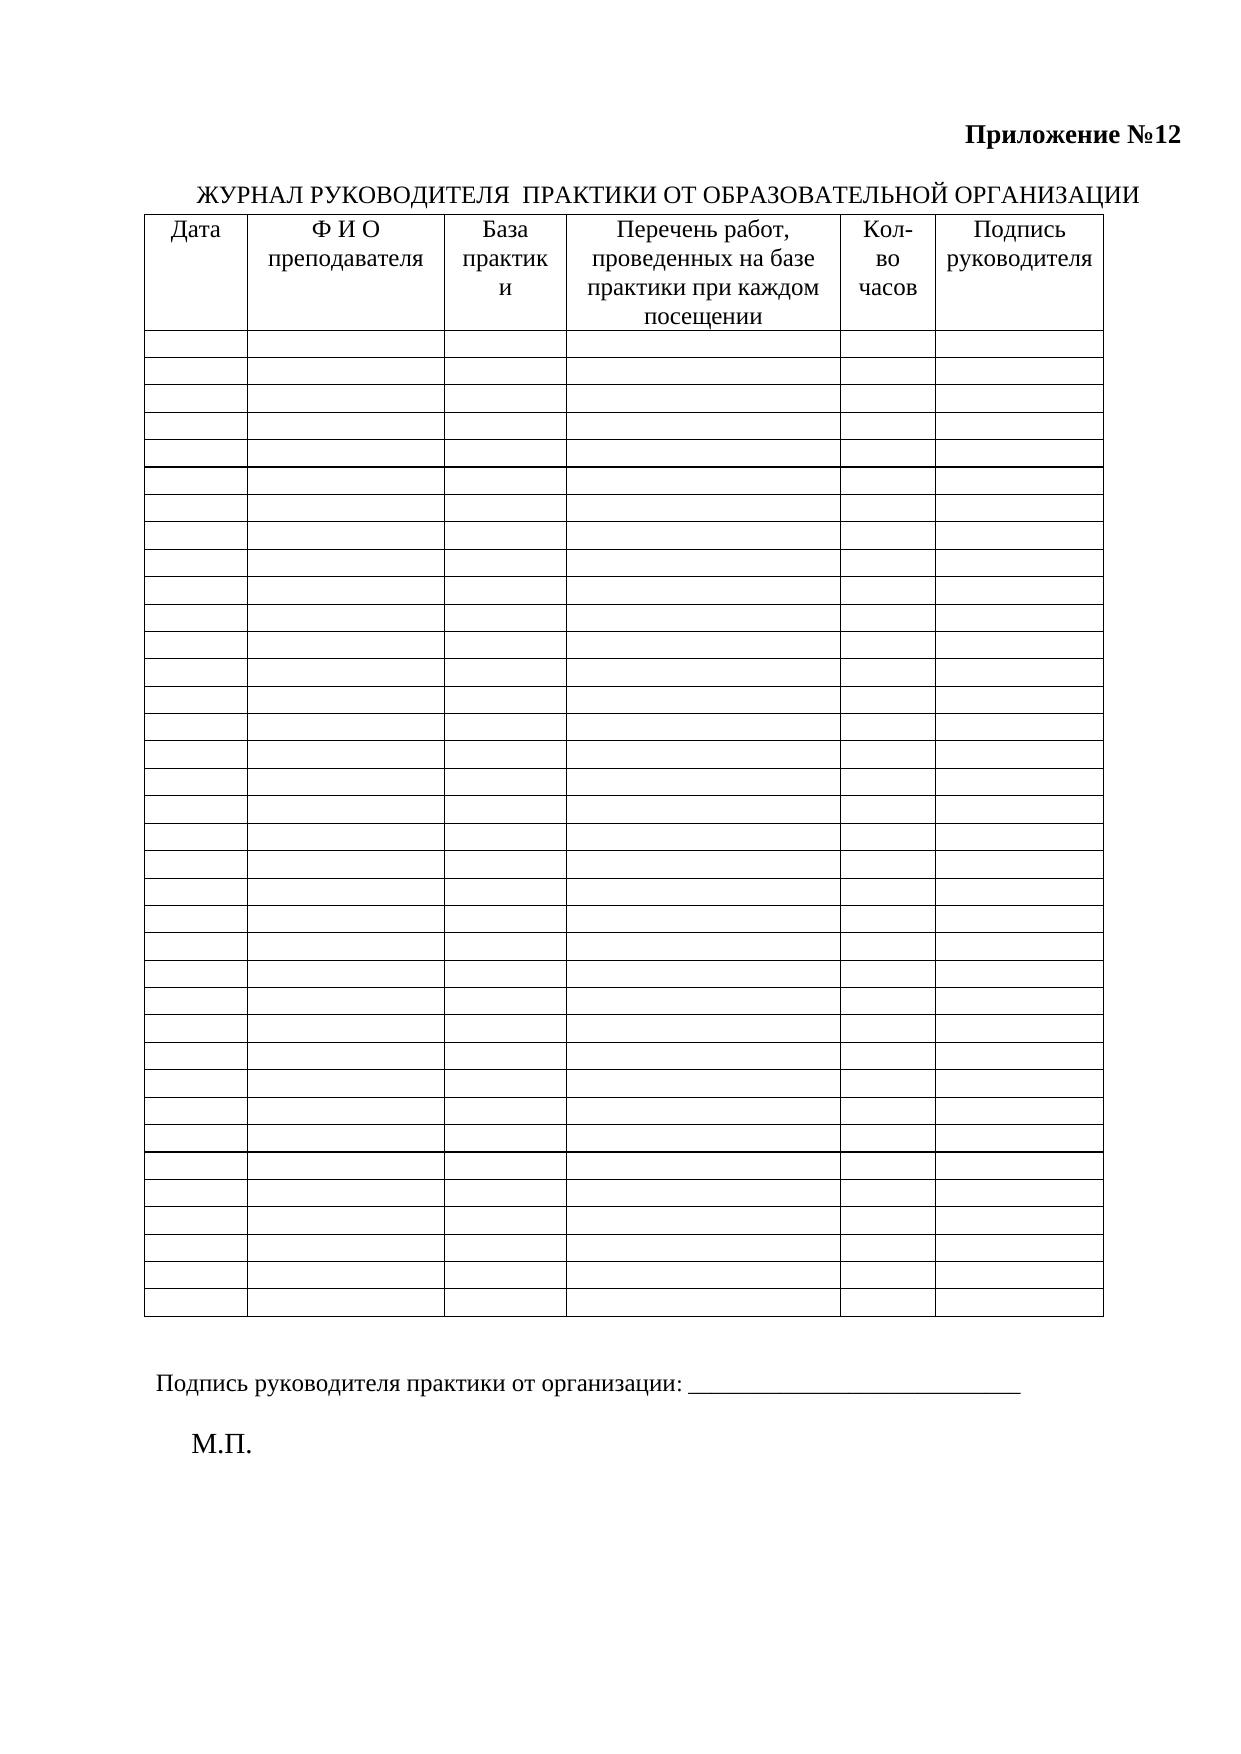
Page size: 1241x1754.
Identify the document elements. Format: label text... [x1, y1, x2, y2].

table_cell [445, 577, 566, 603]
table_cell [567, 879, 840, 905]
table_cell [936, 1015, 1103, 1042]
table_cell [936, 632, 1103, 658]
table_cell [567, 632, 840, 658]
table_cell [445, 879, 566, 905]
table_cell [445, 988, 566, 1014]
table_cell [567, 824, 840, 850]
table_header Дата [145, 215, 247, 329]
table_cell [567, 1180, 840, 1206]
table_cell [567, 796, 840, 823]
table_cell [841, 796, 935, 823]
table_cell [248, 1262, 444, 1288]
table_cell [936, 687, 1103, 713]
table_cell [145, 741, 247, 768]
table_cell [567, 769, 840, 795]
table_cell [936, 1180, 1103, 1206]
table_cell [145, 1180, 247, 1206]
table_cell [145, 687, 247, 713]
table_cell [841, 741, 935, 768]
table_cell [841, 468, 935, 494]
table_cell [145, 906, 247, 932]
table_cell [445, 906, 566, 932]
table_cell [936, 1262, 1103, 1288]
table_cell [841, 906, 935, 932]
table_cell [567, 358, 840, 384]
table_cell [567, 1289, 840, 1316]
table_cell [936, 1235, 1103, 1261]
table_cell [248, 1235, 444, 1261]
table_cell [248, 1125, 444, 1151]
table_cell [567, 1070, 840, 1097]
text ЖУРНАЛ РУКОВОДИТЕЛЯ ПРАКТИКИ ОТ ОБРАЗОВАТЕЛЬНОЙ ОРГАНИЗАЦИИ [156, 180, 1181, 209]
table_cell [248, 741, 444, 768]
table_cell [936, 988, 1103, 1014]
table_cell [248, 851, 444, 877]
table_cell [445, 468, 566, 494]
table_cell [145, 1125, 247, 1151]
table_cell [567, 988, 840, 1014]
table_cell [841, 851, 935, 877]
table_cell [445, 1098, 566, 1124]
table_cell [145, 1043, 247, 1069]
table_cell [248, 1070, 444, 1097]
table_cell [841, 1180, 935, 1206]
table_cell [145, 714, 247, 740]
table_cell [567, 1262, 840, 1288]
table_cell [567, 550, 840, 576]
table_cell [445, 1153, 566, 1179]
table_cell [445, 961, 566, 987]
table_cell [567, 1153, 840, 1179]
table_cell [445, 769, 566, 795]
table_cell [248, 988, 444, 1014]
table_cell [936, 879, 1103, 905]
table_cell [145, 1070, 247, 1097]
table_cell [936, 468, 1103, 494]
table_cell [936, 906, 1103, 932]
text Подпись руководителя практики от организации: _____________________________ [156, 1368, 1181, 1397]
table_cell [145, 440, 247, 466]
table_cell [841, 1015, 935, 1042]
table_cell [841, 1153, 935, 1179]
table_cell [445, 659, 566, 686]
table_cell [248, 1153, 444, 1179]
table_cell [841, 714, 935, 740]
table_cell [445, 1015, 566, 1042]
table_cell [936, 1070, 1103, 1097]
table_cell [841, 1043, 935, 1069]
table_cell [445, 1235, 566, 1261]
table_cell [445, 440, 566, 466]
table_cell [145, 769, 247, 795]
table_cell [145, 824, 247, 850]
table_cell [445, 605, 566, 631]
table_cell [841, 1070, 935, 1097]
table_cell [936, 714, 1103, 740]
table_cell [145, 605, 247, 631]
table_cell [841, 1098, 935, 1124]
table_cell [567, 961, 840, 987]
table_cell [248, 1180, 444, 1206]
table_cell [145, 331, 247, 357]
table_cell [145, 632, 247, 658]
table_cell [841, 358, 935, 384]
table_cell [145, 1235, 247, 1261]
table_cell [248, 331, 444, 357]
table_cell [145, 522, 247, 549]
table_cell [248, 933, 444, 959]
table_cell [936, 851, 1103, 877]
table_cell [445, 1070, 566, 1097]
table_cell [145, 933, 247, 959]
table_cell [248, 824, 444, 850]
table_cell [841, 550, 935, 576]
table_cell [936, 1125, 1103, 1151]
table_cell [145, 659, 247, 686]
table_cell [248, 358, 444, 384]
table_cell [248, 906, 444, 932]
table_cell [936, 1043, 1103, 1069]
table_cell [567, 851, 840, 877]
table_cell [145, 495, 247, 521]
table_cell [445, 495, 566, 521]
table_cell [841, 1207, 935, 1233]
table_cell [145, 879, 247, 905]
table_cell [248, 1043, 444, 1069]
table_cell [567, 440, 840, 466]
table_cell [841, 331, 935, 357]
table_cell [936, 495, 1103, 521]
table_cell [445, 851, 566, 877]
table_cell [841, 1289, 935, 1316]
table_cell [841, 988, 935, 1014]
table_cell [248, 961, 444, 987]
table_cell [248, 1015, 444, 1042]
table_cell [567, 331, 840, 357]
table_cell [445, 796, 566, 823]
table_cell [445, 413, 566, 439]
text Приложение №12 [118, 118, 1181, 149]
table_cell [841, 385, 935, 412]
table_cell [567, 522, 840, 549]
table_cell [841, 933, 935, 959]
table_cell [248, 440, 444, 466]
table_header Подпись руководителя [936, 215, 1103, 329]
table_cell [567, 468, 840, 494]
table_cell [567, 1015, 840, 1042]
table_cell [145, 1153, 247, 1179]
table_cell [445, 687, 566, 713]
table_cell [567, 577, 840, 603]
table_cell [936, 659, 1103, 686]
table_cell [445, 1043, 566, 1069]
table_cell [445, 1125, 566, 1151]
table_cell [567, 1235, 840, 1261]
table_cell [145, 1207, 247, 1233]
table_cell [936, 796, 1103, 823]
table_cell [567, 687, 840, 713]
table_cell [567, 385, 840, 412]
table_cell [145, 468, 247, 494]
table_cell [248, 659, 444, 686]
table_cell [248, 1207, 444, 1233]
table_cell [936, 331, 1103, 357]
table_cell [445, 522, 566, 549]
table_header Перечень работ, проведенных на базе практики при каждом посещении [567, 215, 840, 329]
table_cell [841, 659, 935, 686]
table_cell [145, 1098, 247, 1124]
table_cell [936, 577, 1103, 603]
table_cell [841, 440, 935, 466]
table_cell [145, 577, 247, 603]
table_cell [145, 385, 247, 412]
table_cell [936, 385, 1103, 412]
table_cell [445, 1262, 566, 1288]
table_cell [841, 495, 935, 521]
table_cell [445, 1289, 566, 1316]
table_cell [145, 1015, 247, 1042]
table_header Ф И О преподавателя [248, 215, 444, 329]
table_cell [445, 331, 566, 357]
table_cell [445, 933, 566, 959]
table_cell [936, 769, 1103, 795]
table_cell [936, 605, 1103, 631]
table_cell [248, 687, 444, 713]
table_cell [841, 961, 935, 987]
table_cell [567, 1043, 840, 1069]
table_cell [936, 522, 1103, 549]
table_cell [936, 1153, 1103, 1179]
table_cell [841, 879, 935, 905]
table_cell [248, 714, 444, 740]
table_cell [567, 1098, 840, 1124]
table_cell [936, 413, 1103, 439]
table_cell [841, 1235, 935, 1261]
table_cell [567, 495, 840, 521]
table_cell [567, 1207, 840, 1233]
table_cell [145, 550, 247, 576]
table_header Кол-во часов [841, 215, 935, 329]
table_cell [445, 1180, 566, 1206]
table_cell [936, 1098, 1103, 1124]
table_cell [936, 741, 1103, 768]
table_cell [841, 769, 935, 795]
table_cell [445, 550, 566, 576]
table_cell [936, 550, 1103, 576]
table_cell [248, 605, 444, 631]
table_cell [248, 632, 444, 658]
table_cell [567, 605, 840, 631]
table_cell [567, 933, 840, 959]
table_cell [145, 1262, 247, 1288]
table_cell [445, 358, 566, 384]
table_cell [248, 796, 444, 823]
table_cell [445, 385, 566, 412]
table_cell [445, 714, 566, 740]
table_cell [567, 1125, 840, 1151]
table_cell [248, 550, 444, 576]
text М.П. [118, 1426, 1181, 1459]
table_cell [936, 824, 1103, 850]
table_cell [248, 769, 444, 795]
table_cell [841, 632, 935, 658]
table_cell [841, 577, 935, 603]
table_cell [145, 358, 247, 384]
table_cell [936, 933, 1103, 959]
table_cell [936, 358, 1103, 384]
table_cell [145, 796, 247, 823]
table_cell [567, 714, 840, 740]
table_cell [567, 413, 840, 439]
table_cell [841, 1262, 935, 1288]
table_cell [145, 851, 247, 877]
table_cell [248, 522, 444, 549]
table_cell [248, 1289, 444, 1316]
table_cell [936, 440, 1103, 466]
table_cell [145, 413, 247, 439]
table_cell [841, 687, 935, 713]
table_cell [567, 906, 840, 932]
table_cell [445, 824, 566, 850]
table_cell [445, 1207, 566, 1233]
table_cell [841, 522, 935, 549]
table_cell [841, 824, 935, 850]
table_cell [567, 741, 840, 768]
table_cell [445, 741, 566, 768]
table_cell [248, 468, 444, 494]
table_cell [936, 1207, 1103, 1233]
table_cell [145, 961, 247, 987]
table_cell [841, 413, 935, 439]
table_cell [145, 1289, 247, 1316]
table_cell [567, 659, 840, 686]
table_cell [248, 385, 444, 412]
table_header База практики [445, 215, 566, 329]
table_cell [248, 413, 444, 439]
table_cell [936, 961, 1103, 987]
table_cell [248, 577, 444, 603]
table_cell [248, 495, 444, 521]
table_cell [445, 632, 566, 658]
table_cell [936, 1289, 1103, 1316]
table_cell [145, 988, 247, 1014]
table_cell [841, 1125, 935, 1151]
table_cell [248, 879, 444, 905]
table_cell [248, 1098, 444, 1124]
table_cell [841, 605, 935, 631]
